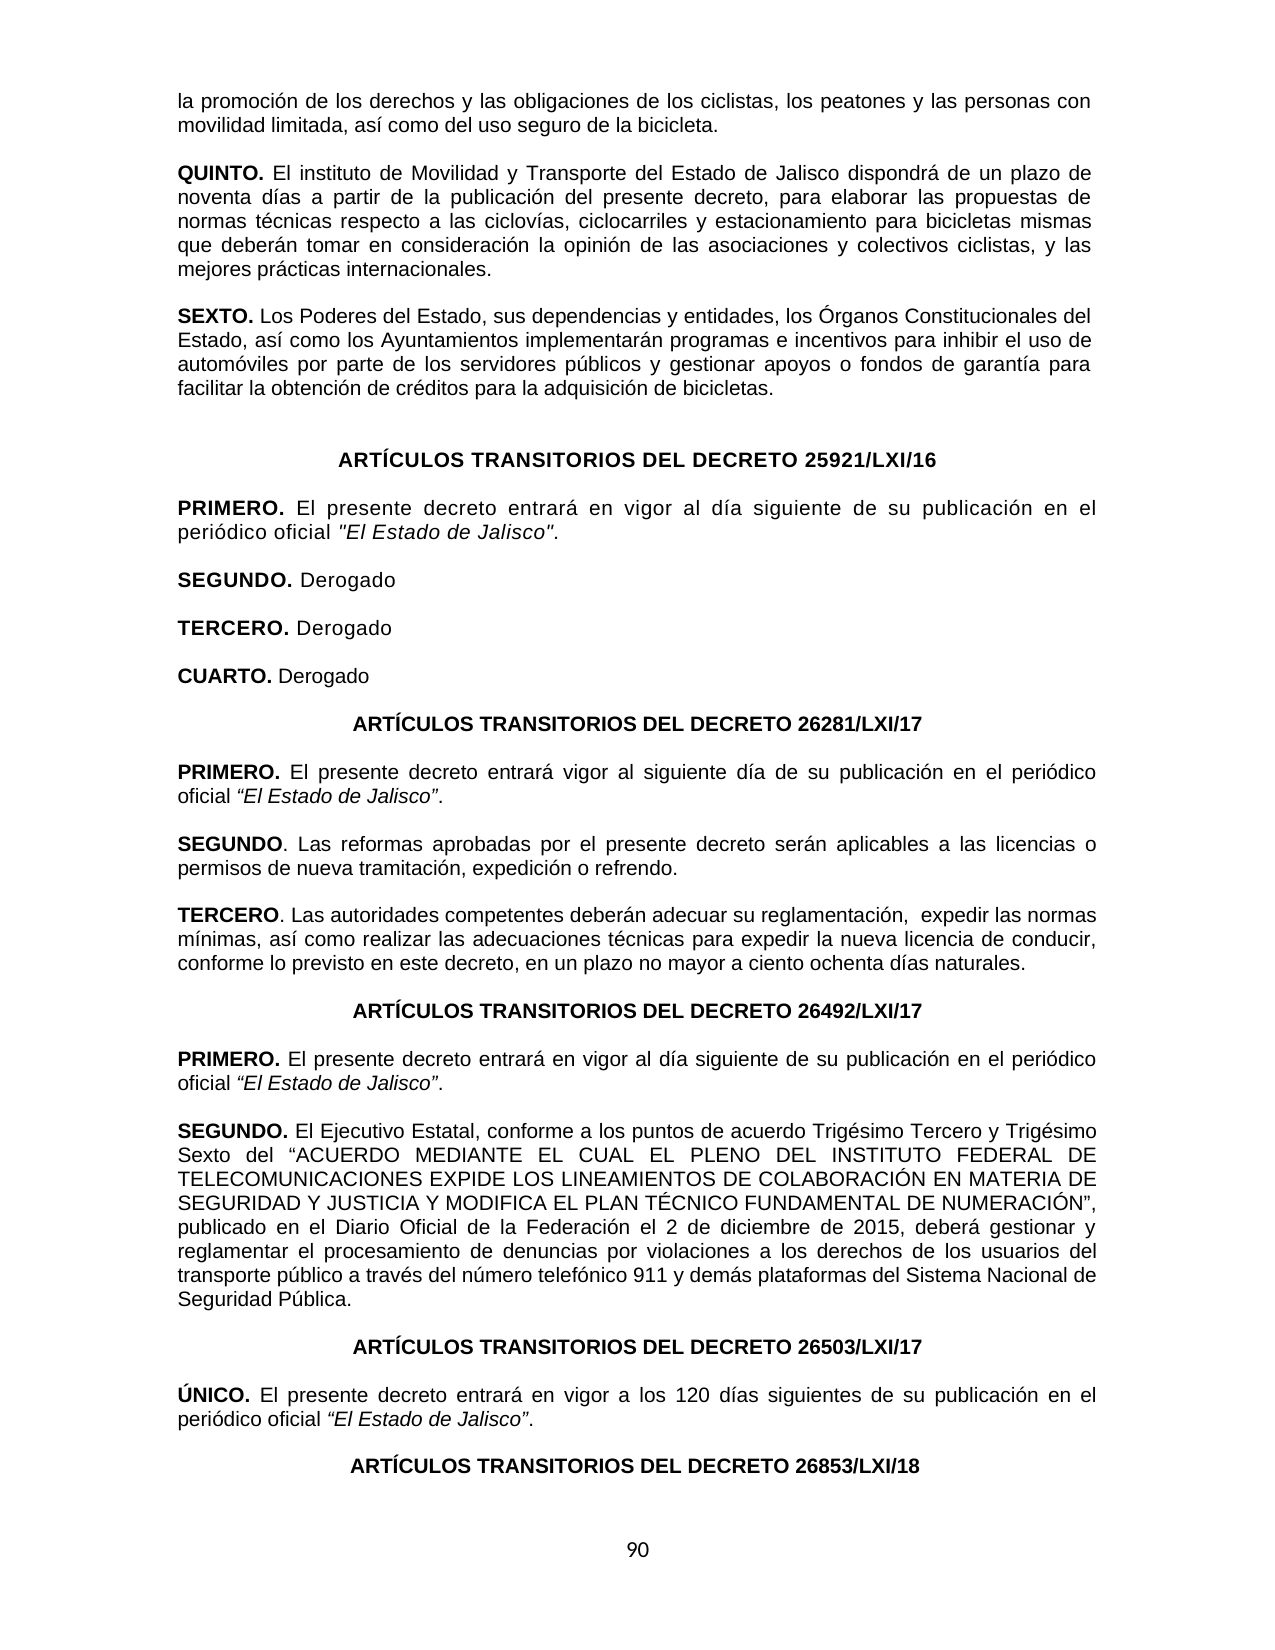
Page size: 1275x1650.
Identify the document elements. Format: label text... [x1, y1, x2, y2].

text TERCERO. Derogado [177, 616, 1098, 640]
text SEGUNDO. Las reformas aprobadas por el presente decreto serán aplicables a las licencias o permisos de nueva tramitación, expedición o refrendo. [177, 831, 1098, 879]
text SEGUNDO. El Ejecutivo Estatal, conforme a los puntos de acuerdo Trigésimo Tercero y Trigésimo Sexto del “ACUERDO MEDIANTE EL CUAL EL PLENO DEL INSTITUTO FEDERAL DE TELECOMUNICACIONES EXPIDE LOS LINEAMIENTOS DE COLABORACIÓN EN MATERIA DE SEGURIDAD Y JUSTICIA Y MODIFICA EL PLAN TÉCNICO FUNDAMENTAL DE NUMERACIÓN”, publicado en el Diario Oficial de la Federación el 2 de diciembre de 2015, deberá gestionar y reglamentar el procesamiento de denuncias por violaciones a los derechos de los usuarios del transporte público a través del número telefónico 911 y demás plataformas del Sistema Nacional de Seguridad Pública. [177, 1119, 1098, 1311]
text SEGUNDO. Derogado [177, 568, 1098, 592]
text ARTÍCULOS TRANSITORIOS DEL DECRETO 26503/LXI/17 [177, 1334, 1098, 1358]
text ÚNICO. El presente decreto entrará en vigor a los 120 días siguientes de su publicación en el periódico oficial “El Estado de Jalisco”. [177, 1382, 1098, 1430]
text PRIMERO. El presente decreto entrará en vigor al día siguiente de su publicación en el periódico oficial “El Estado de Jalisco”. [177, 1047, 1098, 1095]
text QUINTO. El instituto de Movilidad y Transporte del Estado de Jalisco dispondrá de un plazo de noventa días a partir de la publicación del presente decreto, para elaborar las propuestas de normas técnicas respecto a las ciclovías, ciclocarriles y estacionamiento para bicicletas mismas que deberán tomar en consideración la opinión de las asociaciones y colectivos ciclistas, y las mejores prácticas internacionales. [177, 161, 1093, 280]
text ARTÍCULOS TRANSITORIOS DEL DECRETO 26853/LXI/18 [177, 1454, 1093, 1478]
text ARTÍCULOS TRANSITORIOS DEL DECRETO 26492/LXI/17 [177, 999, 1098, 1023]
text CUARTO. Derogado [177, 664, 1098, 688]
text TERCERO. Las autoridades competentes deberán adecuar su reglamentación, expedir las normas mínimas, así como realizar las adecuaciones técnicas para expedir la nueva licencia de conducir, conforme lo previsto en este decreto, en un plazo no mayor a ciento ochenta días naturales. [177, 903, 1098, 975]
text PRIMERO. El presente decreto entrará en vigor al día siguiente de su publicación en el periódico oficial "El Estado de Jalisco". [177, 496, 1098, 544]
text SEXTO. Los Poderes del Estado, sus dependencias y entidades, los Órganos Constitucionales del Estado, así como los Ayuntamientos implementarán programas e incentivos para inhibir el uso de automóviles por parte de los servidores públicos y gestionar apoyos o fondos de garantía para facilitar la obtención de créditos para la adquisición de bicicletas. [177, 304, 1093, 400]
text ARTÍCULOS TRANSITORIOS DEL DECRETO 26281/LXI/17 [177, 712, 1098, 736]
text PRIMERO. El presente decreto entrará vigor al siguiente día de su publicación en el periódico oficial “El Estado de Jalisco”. [177, 759, 1098, 807]
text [177, 89, 1093, 137]
text ARTÍCULOS TRANSITORIOS DEL DECRETO 25921/LXI/16 [177, 448, 1098, 472]
